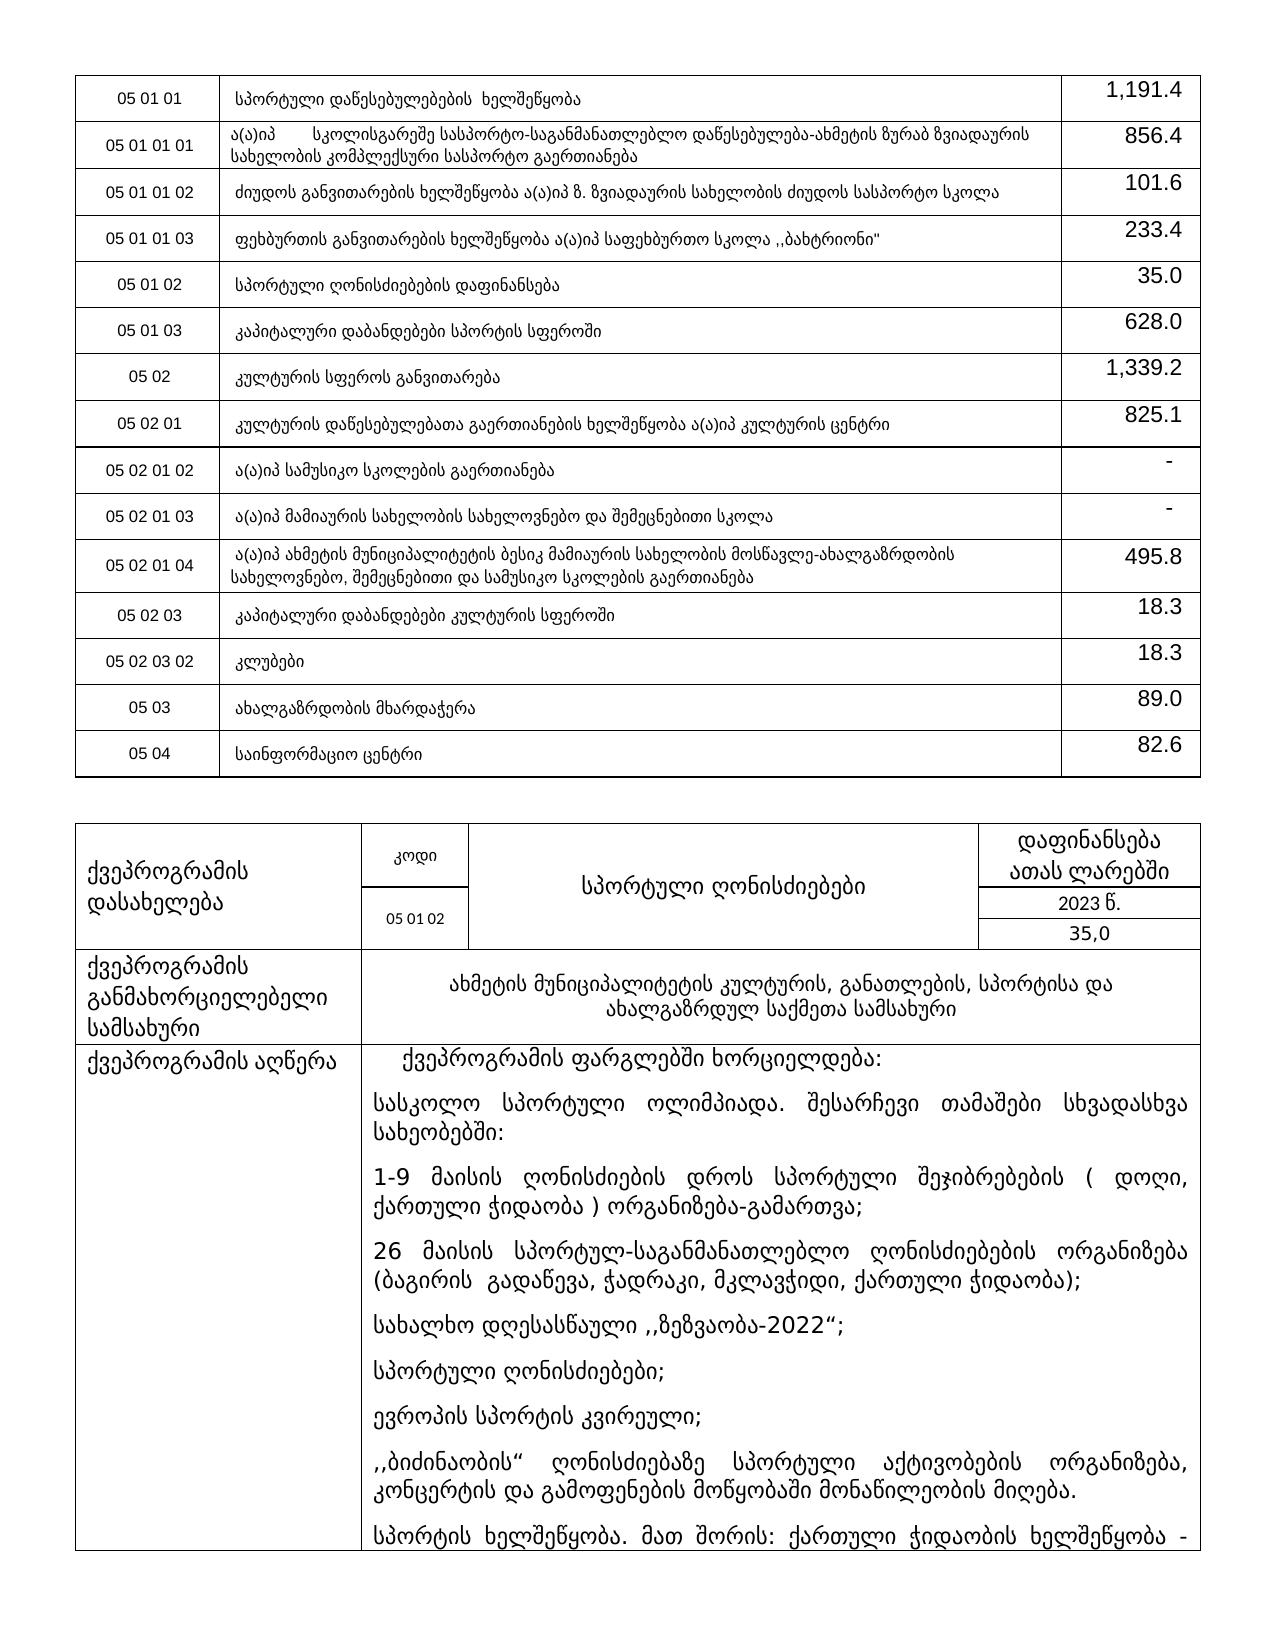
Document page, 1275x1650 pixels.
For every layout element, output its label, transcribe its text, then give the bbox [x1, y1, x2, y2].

table_header დაფინანსება ათას ლარებში [979, 824, 1200, 886]
table_cell ძიუდოს განვითარების ხელშეწყობა ა(ა)იპ ზ. ზვიადაურის სახელობის ძიუდოს სასპორტო სკოლა [220, 169, 1061, 215]
table_cell 89.0 [1062, 685, 1200, 730]
table_cell 05 02 03 [76, 593, 219, 638]
table_header სპორტული ღონისძიებები [469, 824, 978, 949]
table_cell 05 01 02 [362, 888, 468, 949]
table_cell 05 01 02 [76, 262, 219, 307]
table_cell ქვეპროგრამის განმახორციელებელი სამსახური [76, 950, 361, 1044]
table_cell 628.0 [1062, 308, 1200, 353]
table_cell კლუბები [220, 639, 1061, 684]
table_cell 05 01 01 [76, 76, 219, 121]
table_cell 18.3 [1062, 593, 1200, 638]
table_cell ახმეტის მუნიციპალიტეტის კულტურის, განათლების, სპორტისა და ახალგაზრდულ საქმეთა სამსახური [362, 950, 1200, 1044]
table_cell 05 03 [76, 685, 219, 730]
table_cell ა(ა)იპ სამუსიკო სკოლების გაერთიანება [220, 448, 1061, 492]
table_cell ახალგაზრდობის მხარდაჭერა [220, 685, 1061, 730]
table_cell 05 01 03 [76, 308, 219, 353]
table_cell 05 02 [76, 354, 219, 399]
table_cell 35,0 [979, 919, 1200, 949]
table_cell 05 04 [76, 731, 219, 776]
table_cell - [1062, 448, 1200, 492]
table_cell 1,191.4 [1062, 76, 1200, 121]
table_header კოდი [362, 824, 468, 886]
table_cell 101.6 [1062, 169, 1200, 215]
table_cell 05 02 01 02 [76, 448, 219, 492]
table_cell 05 01 01 03 [76, 216, 219, 261]
table_cell კაპიტალური დაბანდებები სპორტის სფეროში [220, 308, 1061, 353]
table_cell 825.1 [1062, 401, 1200, 446]
table_cell კულტურის სფეროს განვითარება [220, 354, 1061, 399]
table_cell - [1062, 494, 1200, 539]
table_cell სპორტული დაწესებულებების ხელშეწყობა [220, 76, 1061, 121]
table_cell 495.8 [1062, 540, 1200, 592]
table_cell 05 02 01 [76, 401, 219, 446]
table_cell ქვეპროგრამის აღწერა [76, 1045, 361, 1550]
table_cell 1,339.2 [1062, 354, 1200, 399]
table_cell 05 02 01 04 [76, 540, 219, 592]
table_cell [362, 1045, 1200, 1550]
table_cell 05 02 01 03 [76, 494, 219, 539]
table_cell კაპიტალური დაბანდებები კულტურის სფეროში [220, 593, 1061, 638]
table_cell სპორტული ღონისძიებების დაფინანსება [220, 262, 1061, 307]
table_cell 2023 წ. [979, 888, 1200, 918]
table_header ქვეპროგრამის დასახელება [76, 824, 361, 949]
table_cell ა(ა)იპ ახმეტის მუნიციპალიტეტის ბესიკ მამიაურის სახელობის მოსწავლე-ახალგაზრდობის სახელოვნებო, შემეცნებითი და სამუსიკო სკოლების გაერთიანება [220, 540, 1061, 592]
table_cell 05 01 01 01 [76, 122, 219, 168]
table_cell 233.4 [1062, 216, 1200, 261]
table_cell ა(ა)იპ სკოლისგარეშე სასპორტო-საგანმანათლებლო დაწესებულება-ახმეტის ზურაბ ზვიადაურის სახელობის კომპლექსური სასპორტო გაერთიანება [220, 122, 1061, 168]
table_cell 05 01 01 02 [76, 169, 219, 215]
table_cell 18.3 [1062, 639, 1200, 684]
table_cell 82.6 [1062, 731, 1200, 776]
table_cell ა(ა)იპ მამიაურის სახელობის სახელოვნებო და შემეცნებითი სკოლა [220, 494, 1061, 539]
table_cell ფეხბურთის განვითარების ხელშეწყობა ა(ა)იპ საფეხბურთო სკოლა ,,ბახტრიონი" [220, 216, 1061, 261]
table_cell 856.4 [1062, 122, 1200, 168]
table_cell 35.0 [1062, 262, 1200, 307]
table_cell 05 02 03 02 [76, 639, 219, 684]
table_cell კულტურის დაწესებულებათა გაერთიანების ხელშეწყობა ა(ა)იპ კულტურის ცენტრი [220, 401, 1061, 446]
table_cell საინფორმაციო ცენტრი [220, 731, 1061, 776]
